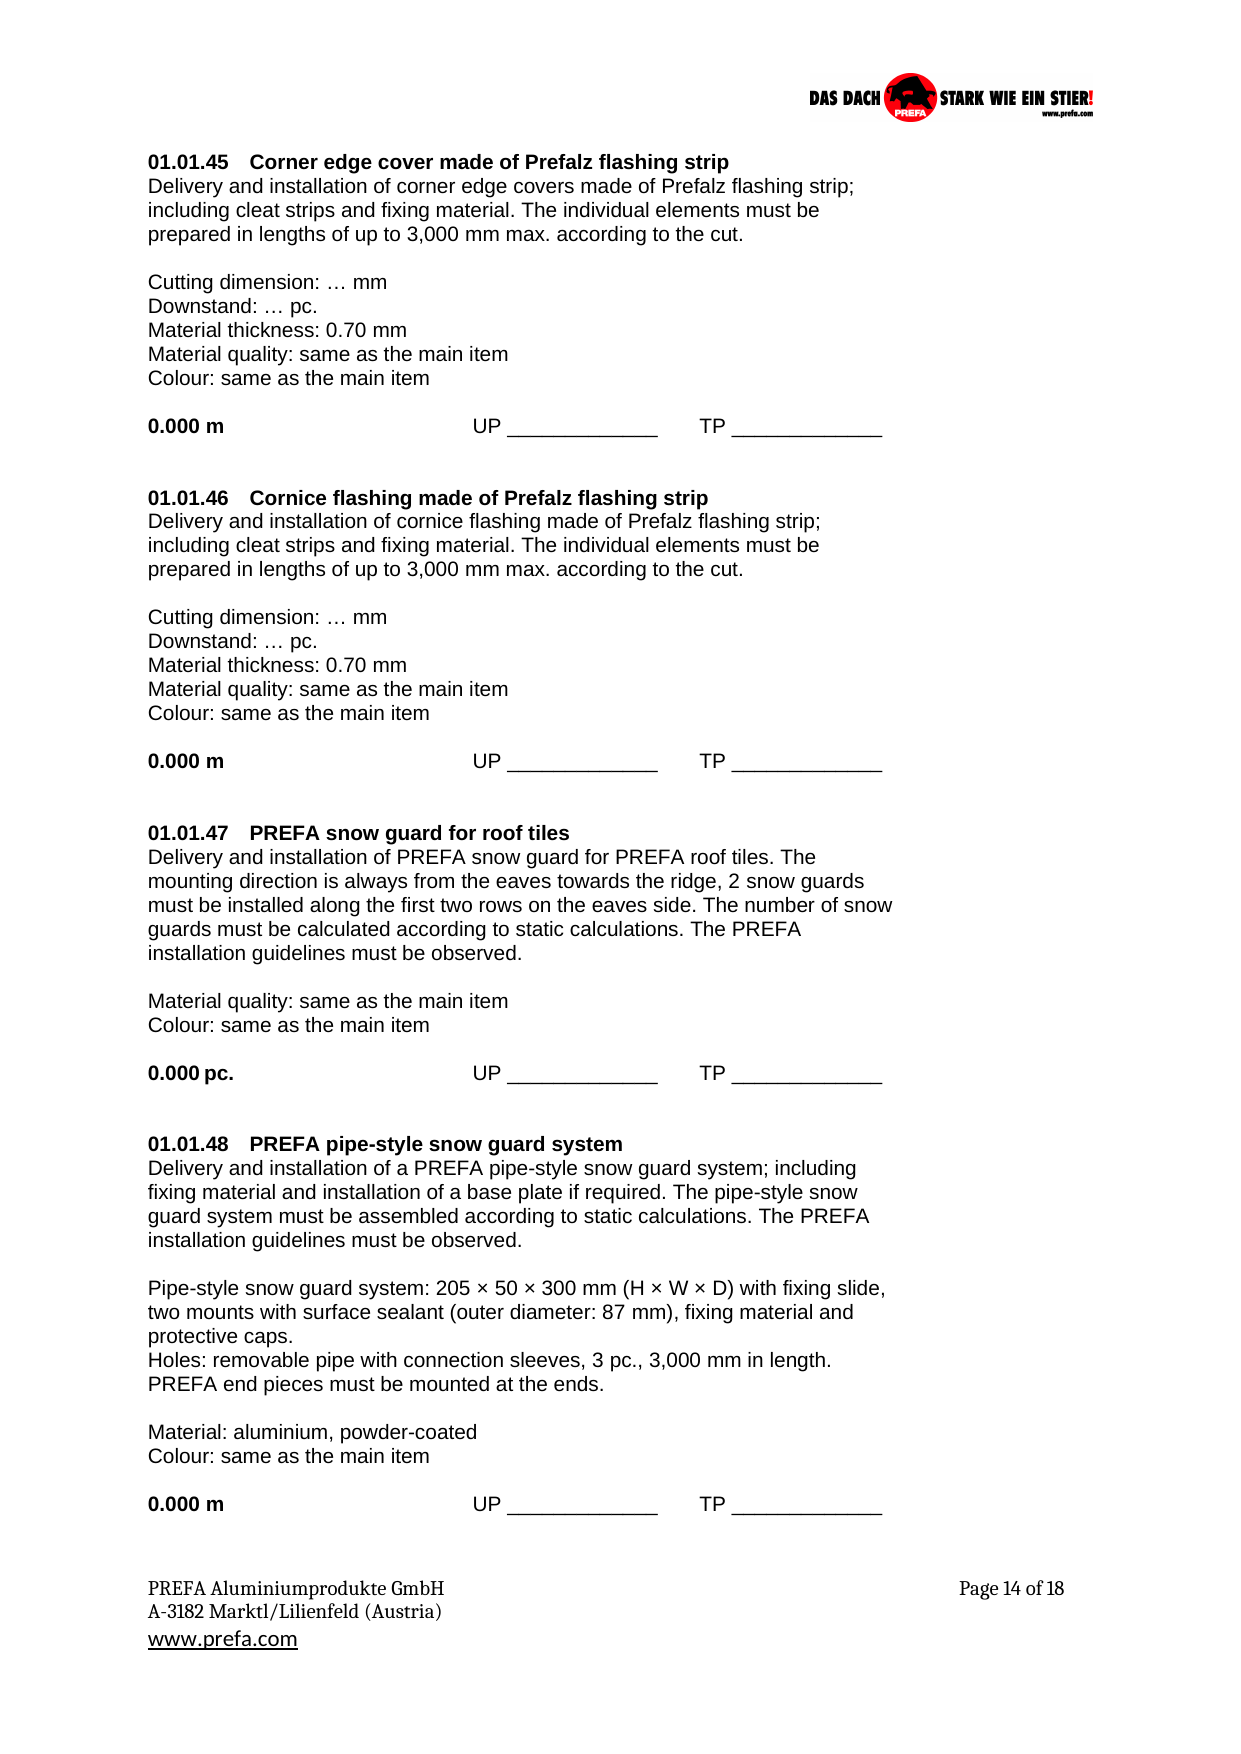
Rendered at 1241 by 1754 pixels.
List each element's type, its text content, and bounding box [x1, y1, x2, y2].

text Material quality: same as the main item [148, 342, 898, 366]
text Cutting dimension: … mm [148, 605, 898, 629]
text Material thickness: 0.70 mm [148, 653, 898, 677]
text Delivery and installation of PREFA snow guard for PREFA roof tiles. The mounting direction is always from the eaves towards the ridge, 2 snow guards must be installed along the first two rows on the eaves side. The number of snow guards must be calculated according to static calculations. The PREFA installation guidelines must be observed. [148, 845, 898, 964]
text Holes: removable pipe with connection sleeves, 3 pc., 3,000 mm in length. [148, 1348, 898, 1372]
text 01.01.45 Corner edge cover made of Prefalz flashing strip [148, 150, 898, 174]
text Colour: same as the main item [148, 366, 898, 389]
text 01.01.48 PREFA pipe-style snow guard system [148, 1132, 898, 1156]
text Colour: same as the main item [148, 1444, 898, 1468]
text Delivery and installation of corner edge covers made of Prefalz flashing strip; including cleat strips and fixing material. The individual elements must be prepared in lengths of up to 3,000 mm max. according to the cut. [148, 174, 898, 246]
text Cutting dimension: … mm [148, 270, 898, 294]
text Material thickness: 0.70 mm [148, 318, 898, 342]
text 0.000 pc. UP _____________ TP _____________ [148, 1060, 898, 1084]
text Material quality: same as the main item [148, 988, 898, 1012]
text 01.01.46 Cornice flashing made of Prefalz flashing strip [148, 485, 898, 509]
text Material: aluminium, powder-coated [148, 1420, 898, 1444]
picture [810, 73, 1093, 122]
text 0.000 m UP _____________ TP _____________ [148, 413, 898, 437]
text Colour: same as the main item [148, 701, 898, 725]
text 0.000 m UP _____________ TP _____________ [148, 749, 898, 773]
text Pipe-style snow guard system: 205 × 50 × 300 mm (H × W × D) with fixing slide, two mounts with surface sealant (outer diameter: 87 mm), fixing material and protective caps. [148, 1276, 898, 1348]
text Material quality: same as the main item [148, 677, 898, 701]
text Delivery and installation of cornice flashing made of Prefalz flashing strip; including cleat strips and fixing material. The individual elements must be prepared in lengths of up to 3,000 mm max. according to the cut. [148, 509, 898, 581]
text 01.01.47 PREFA snow guard for roof tiles [148, 821, 898, 845]
text PREFA end pieces must be mounted at the ends. [148, 1372, 898, 1396]
text Colour: same as the main item [148, 1012, 898, 1036]
text Delivery and installation of a PREFA pipe-style snow guard system; including fixing material and installation of a base plate if required. The pipe-style snow guard system must be assembled according to static calculations. The PREFA installation guidelines must be observed. [148, 1156, 898, 1252]
text Downstand: … pc. [148, 294, 898, 318]
text 0.000 m UP _____________ TP _____________ [148, 1492, 898, 1516]
text Downstand: … pc. [148, 629, 898, 653]
